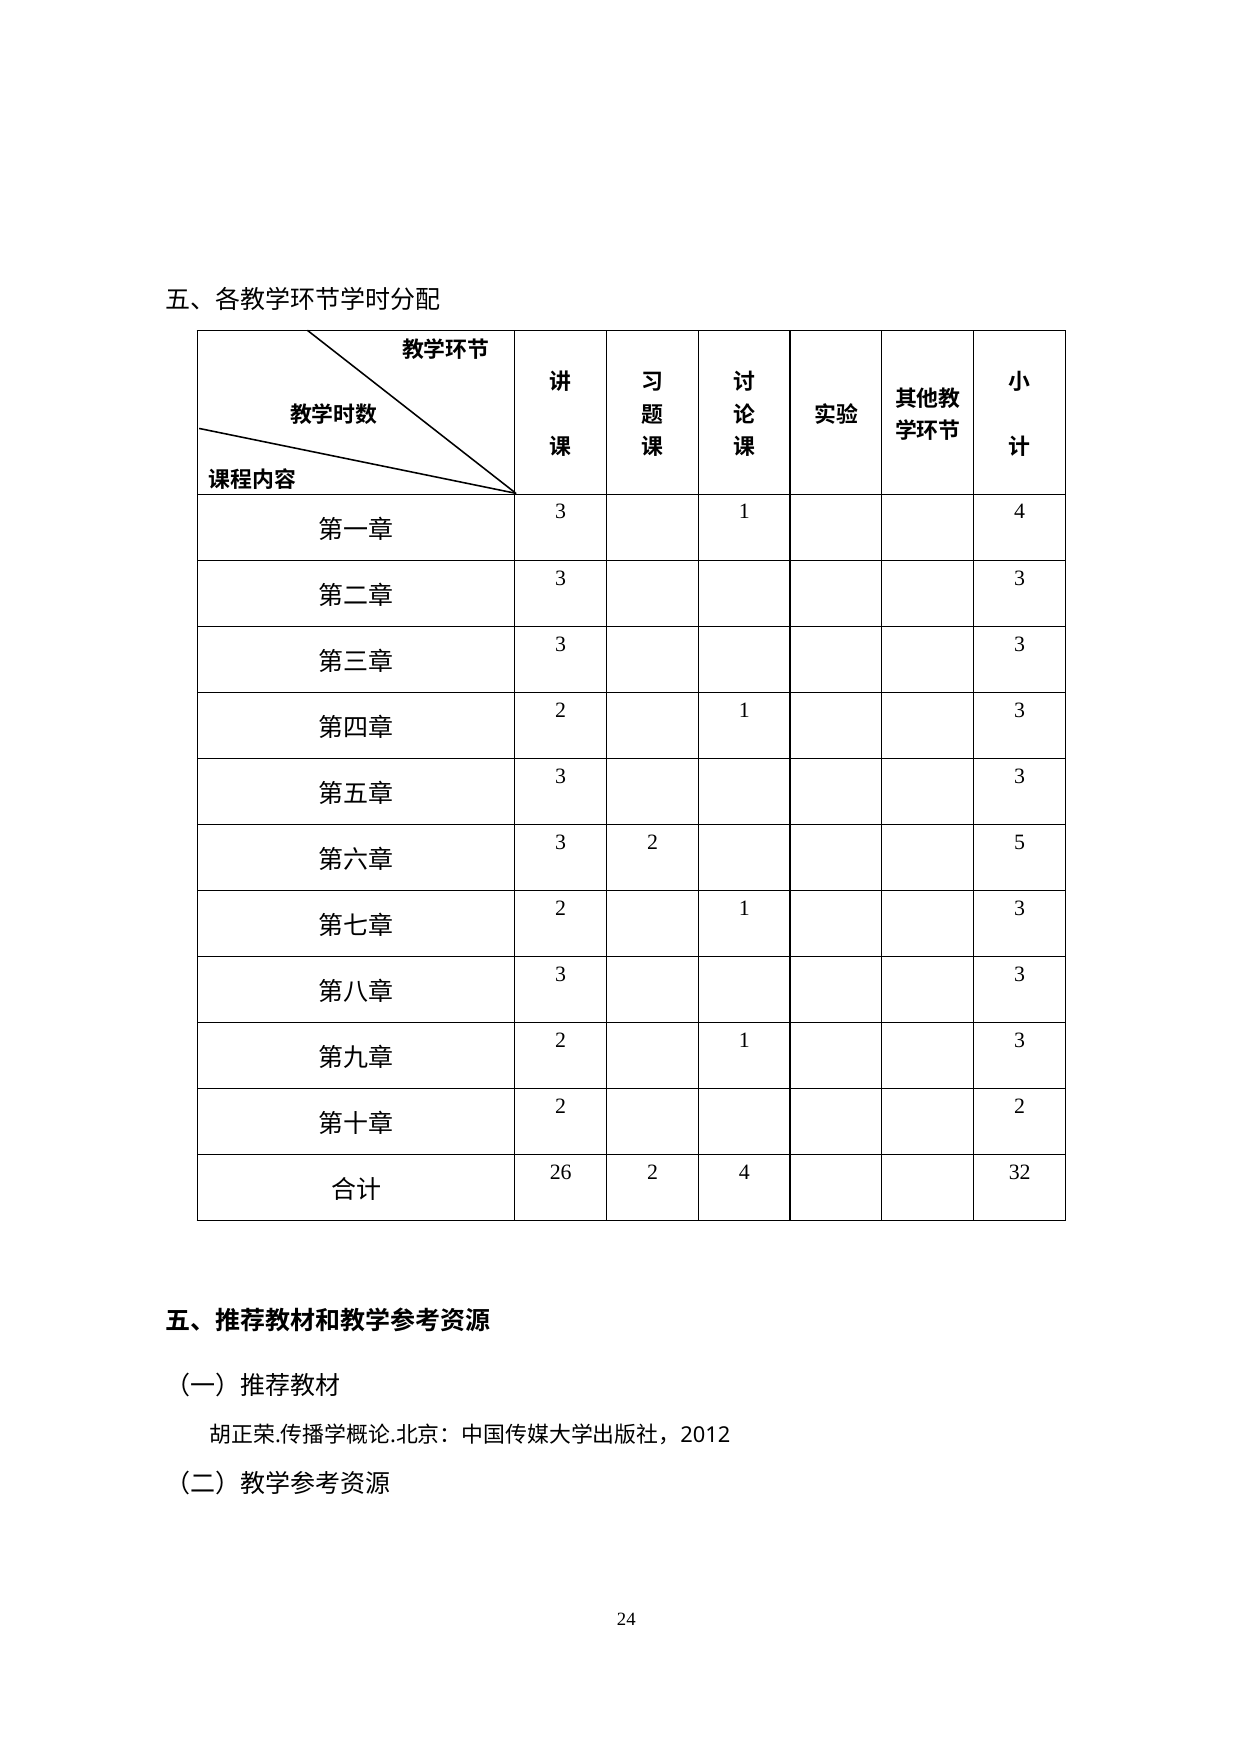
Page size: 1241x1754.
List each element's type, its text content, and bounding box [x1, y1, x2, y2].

table_cell 1 [699, 495, 789, 560]
table_cell [607, 891, 698, 956]
table_cell [607, 495, 698, 560]
table_cell 2 [974, 1089, 1065, 1154]
table_cell [791, 561, 881, 626]
text 胡正荣.传播学概论.北京：中国传媒大学出版社，2012 [165, 1416, 1087, 1449]
table_header 其他教学环节 [882, 331, 973, 494]
table_cell 2 [515, 891, 606, 956]
table_cell 3 [974, 561, 1065, 626]
table_cell [607, 627, 698, 692]
table_cell 第七章 [198, 891, 514, 956]
table_cell [791, 891, 881, 956]
table_cell 第二章 [198, 561, 514, 626]
table_cell [882, 1155, 973, 1220]
text （一）推荐教材 [165, 1351, 1087, 1416]
table_cell 第三章 [198, 627, 514, 692]
table_cell 合计 [198, 1155, 514, 1220]
table_cell [791, 1155, 881, 1220]
table_cell [699, 957, 789, 1022]
table_cell 3 [974, 627, 1065, 692]
table_header 讲 课 [515, 331, 606, 494]
table_cell 2 [515, 1023, 606, 1088]
table_cell [791, 495, 881, 560]
table_cell 2 [607, 1155, 698, 1220]
table_cell 第四章 [198, 693, 514, 758]
table_cell 3 [515, 825, 606, 890]
table_cell 2 [515, 1089, 606, 1154]
table_cell 26 [515, 1155, 606, 1220]
table_cell 1 [699, 693, 789, 758]
table_cell 32 [974, 1155, 1065, 1220]
table_cell [882, 1023, 973, 1088]
table_cell [882, 957, 973, 1022]
table_cell [791, 825, 881, 890]
table_header 教学环节 教学时数 课程内容 [198, 331, 510, 494]
table_cell 3 [974, 759, 1065, 824]
table_cell [791, 759, 881, 824]
table_cell 3 [515, 759, 606, 824]
table_header 习 题 课 [607, 331, 698, 494]
table_cell [699, 1089, 789, 1154]
table_header 教学环节 教学时数 课程内容 [311, 331, 514, 490]
table_cell 2 [515, 693, 606, 758]
table_cell [699, 759, 789, 824]
table_cell [791, 693, 881, 758]
table_cell [791, 1089, 881, 1154]
table_cell 4 [699, 1155, 789, 1220]
table_cell 5 [974, 825, 1065, 890]
table_cell 3 [974, 957, 1065, 1022]
table_cell [607, 957, 698, 1022]
table_cell [607, 693, 698, 758]
table_cell 第六章 [198, 825, 514, 890]
table_header 小 计 [974, 331, 1065, 494]
table_cell 3 [515, 957, 606, 1022]
table_cell 3 [974, 891, 1065, 956]
table_cell 3 [515, 495, 606, 560]
table_cell 第五章 [198, 759, 514, 824]
table_cell [607, 1023, 698, 1088]
table_cell 4 [974, 495, 1065, 560]
table_cell [882, 825, 973, 890]
table_cell 2 [607, 825, 698, 890]
table_header 实验 [791, 331, 881, 494]
table_cell 3 [974, 693, 1065, 758]
table_cell 3 [515, 561, 606, 626]
table_cell [699, 825, 789, 890]
table_cell 第一章 [198, 495, 514, 560]
table_cell [607, 1089, 698, 1154]
table_cell [699, 627, 789, 692]
table_cell [607, 759, 698, 824]
table_cell [882, 759, 973, 824]
table_cell 3 [974, 1023, 1065, 1088]
table_header 讨 论 课 [699, 331, 789, 494]
table_cell [791, 957, 881, 1022]
text 五、推荐教材和教学参考资源 [165, 1286, 1087, 1351]
table_cell 1 [699, 1023, 789, 1088]
table_cell [882, 1089, 973, 1154]
table_cell [882, 495, 973, 560]
table_cell [882, 561, 973, 626]
table_cell 1 [699, 891, 789, 956]
table_cell 第九章 [198, 1023, 514, 1088]
table_cell [882, 627, 973, 692]
text （二）教学参考资源 [165, 1449, 1087, 1514]
table_cell [791, 1023, 881, 1088]
table_cell 第十章 [198, 1089, 514, 1154]
table_cell [882, 891, 973, 956]
table_cell 3 [515, 627, 606, 692]
table_cell [607, 561, 698, 626]
table_cell [882, 693, 973, 758]
table_cell [699, 561, 789, 626]
text 五、各教学环节学时分配 [165, 265, 1087, 330]
table_cell [791, 627, 881, 692]
table_cell 第八章 [198, 957, 514, 1022]
